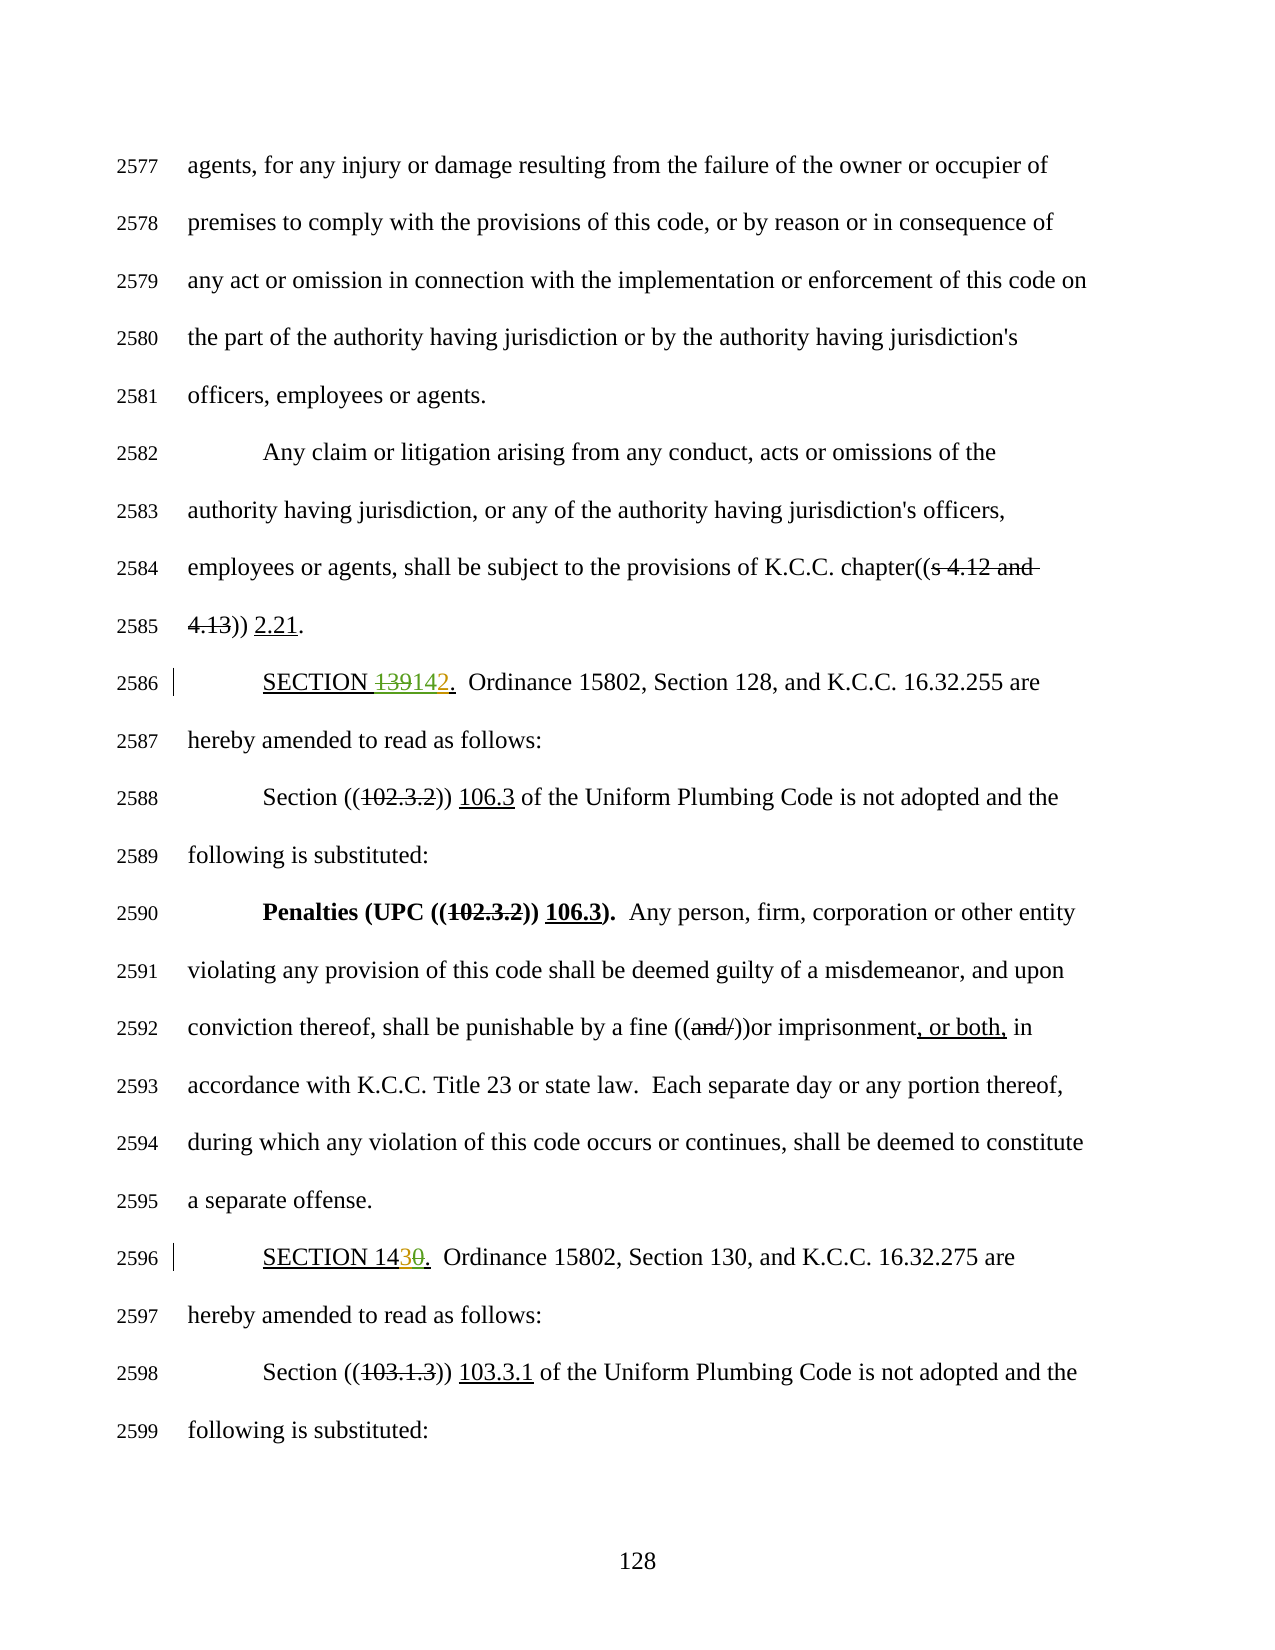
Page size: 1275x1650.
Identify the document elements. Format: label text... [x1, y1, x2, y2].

text Any claim or litigation arising from any conduct, acts or omissions of the authority having jurisdiction, or any of the authority having jurisdiction's officers, employees or agents, shall be subject to the provisions of K.C.C. chapter((s 4.12 and 4.13)) 2.21. [187, 437, 1087, 639]
text SECTION 14. Ordinance 15802, Section 130, and K.C.C. 16.32.275 are hereby amended to read as follows: [187, 1242, 1087, 1329]
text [187, 150, 1087, 409]
text Section ((102.3.2)) 106.3 of the Uniform Plumbing Code is not adopted and the following is substituted: [187, 782, 1087, 869]
text Penalties ( ((102.3.2)) 106.3). Any person, firm, corporation or other entity violating any provision of this code shall be deemed guilty of a misdemeanor, and upon conviction thereof, shall be punishable by a fine ((and/))or imprisonment, or both, in accordance with K.C.C. Title 23 or state law. Each separate day or any portion thereof, during which any violation of this code occurs or continues, shall be deemed to constitute a separate offense. [187, 897, 1087, 1214]
text SECTION . Ordinance 15802, Section 128, and K.C.C. 16.32.255 are hereby amended to read as follows: [187, 667, 1087, 754]
text Section ((103.1.3)) 103.3.1 of the Uniform Plumbing Code is not adopted and the following is substituted: [187, 1357, 1087, 1444]
